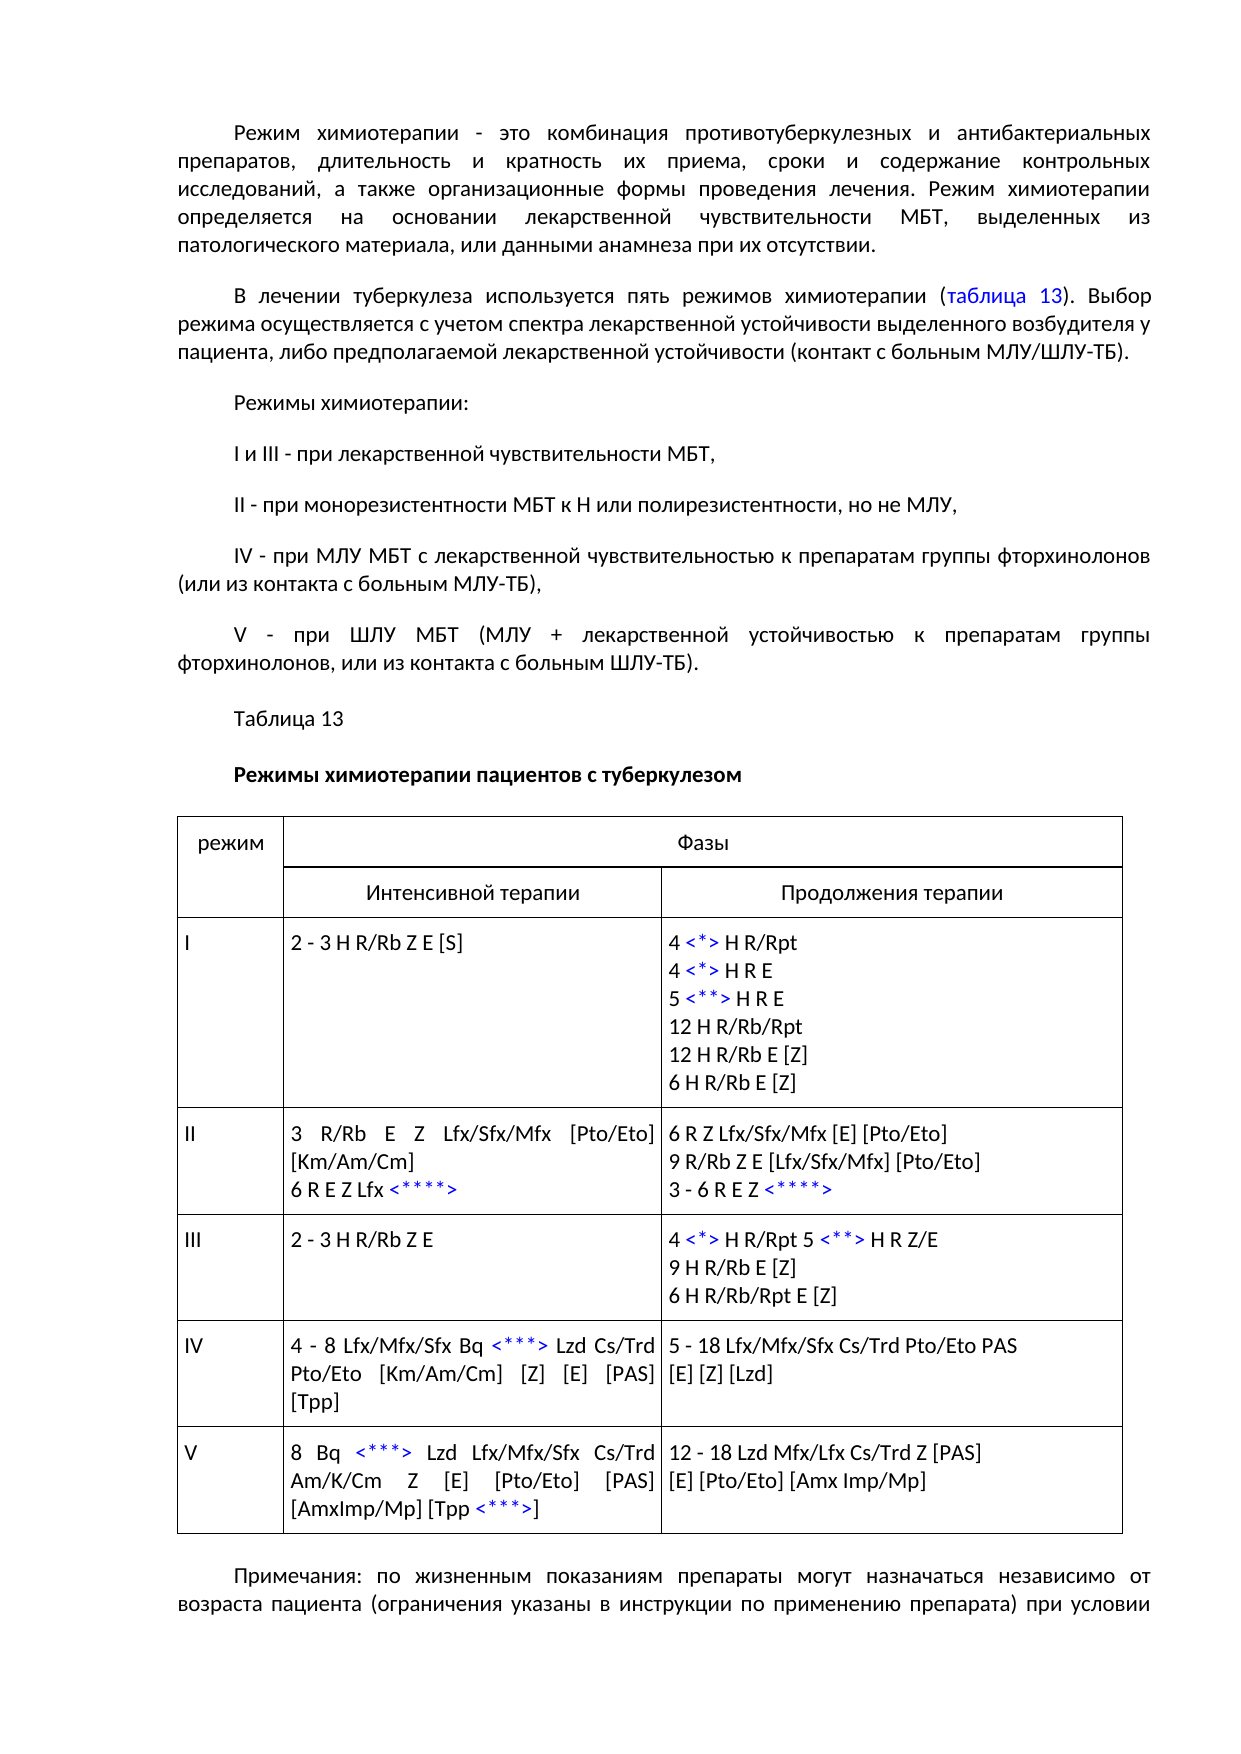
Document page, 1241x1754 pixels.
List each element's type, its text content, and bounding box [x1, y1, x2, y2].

table_cell Интенсивной терапии [284, 868, 661, 917]
text В лечении туберкулеза используется пять режимов химиотерапии (таблица 13). Выбор режима осуществляется с учетом спектра лекарственной устойчивости выделенного возбудителя у пациента, либо предполагаемой лекарственной устойчивости (контакт с больным МЛУ/ШЛУ-ТБ). [177, 281, 1152, 365]
table_header режим [178, 817, 283, 917]
table_cell 5 - 18 Lfx/Mfx/Sfx Cs/Trd Pto/Eto PAS [E] [Z] [Lzd] [662, 1321, 1122, 1426]
table_cell Продолжения терапии [662, 868, 1122, 917]
text II - при монорезистентности МБТ к H или полирезистентности, но не МЛУ, [177, 490, 1152, 518]
title Режимы химиотерапии пациентов с туберкулезом [177, 760, 1152, 788]
table_cell 6 R Z Lfx/Sfx/Mfx [E] [Pto/Eto] 9 R/Rb Z E [Lfx/Sfx/Mfx] [Pto/Eto] 3 - 6 R E Z <****> [662, 1108, 1122, 1213]
text Режим химиотерапии - это комбинация противотуберкулезных и антибактериальных препаратов, длительность и кратность их приема, сроки и содержание контрольных исследований, а также организационные формы проведения лечения. Режим химиотерапии определяется на основании лекарственной чувствительности МБТ, выделенных из патологического материала, или данными анамнеза при их отсутствии. [177, 118, 1152, 258]
text I и III - при лекарственной чувствительности МБТ, [177, 439, 1152, 467]
table_cell 4 <*> H R/Rpt 5 <**> H R Z/E 9 H R/Rb E [Z] 6 H R/Rb/Rpt E [Z] [662, 1215, 1122, 1320]
text IV - при МЛУ МБТ с лекарственной чувствительностью к препаратам группы фторхинолонов (или из контакта с больным МЛУ-ТБ), [177, 541, 1152, 597]
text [177, 1562, 1152, 1618]
table_cell V [178, 1427, 283, 1532]
table_cell 2 - 3 H R/Rb Z E [S] [284, 918, 661, 1107]
table_cell 4 - 8 Lfx/Mfx/Sfx Bq <***> Lzd Cs/Trd Pto/Eto [Km/Am/Cm] [Z] [E] [PAS] [Tpp] [284, 1321, 661, 1426]
text V - при ШЛУ МБТ (МЛУ + лекарственной устойчивостью к препаратам группы фторхинолонов, или из контакта с больным ШЛУ-ТБ). [177, 620, 1152, 676]
text Таблица 13 [177, 704, 1152, 732]
table_cell IV [178, 1321, 283, 1426]
table_cell II [178, 1108, 283, 1213]
text Режимы химиотерапии: [177, 388, 1152, 416]
table_header Фазы [284, 817, 1122, 866]
table_cell I [178, 918, 283, 1107]
table_cell 12 - 18 Lzd Mfx/Lfx Cs/Trd Z [PAS] [E] [Pto/Eto] [Amx Imp/Mp] [662, 1427, 1122, 1532]
table_cell 4 <*> H R/Rpt 4 <*> H R E 5 <**> H R E 12 H R/Rb/Rpt 12 H R/Rb E [Z] 6 H R/Rb E [Z] [662, 918, 1122, 1107]
table_cell 8 Bq <***> Lzd Lfx/Mfx/Sfx Cs/Trd Am/K/Cm Z [E] [Pto/Eto] [PAS] [AmxImp/Mp] [Tpp <***>] [284, 1427, 661, 1532]
table_cell 2 - 3 H R/Rb Z E [284, 1215, 661, 1320]
table_cell 3 R/Rb E Z Lfx/Sfx/Mfx [Pto/Eto] [Km/Am/Cm] 6 R E Z Lfx <****> [284, 1108, 661, 1213]
table_cell III [178, 1215, 283, 1320]
